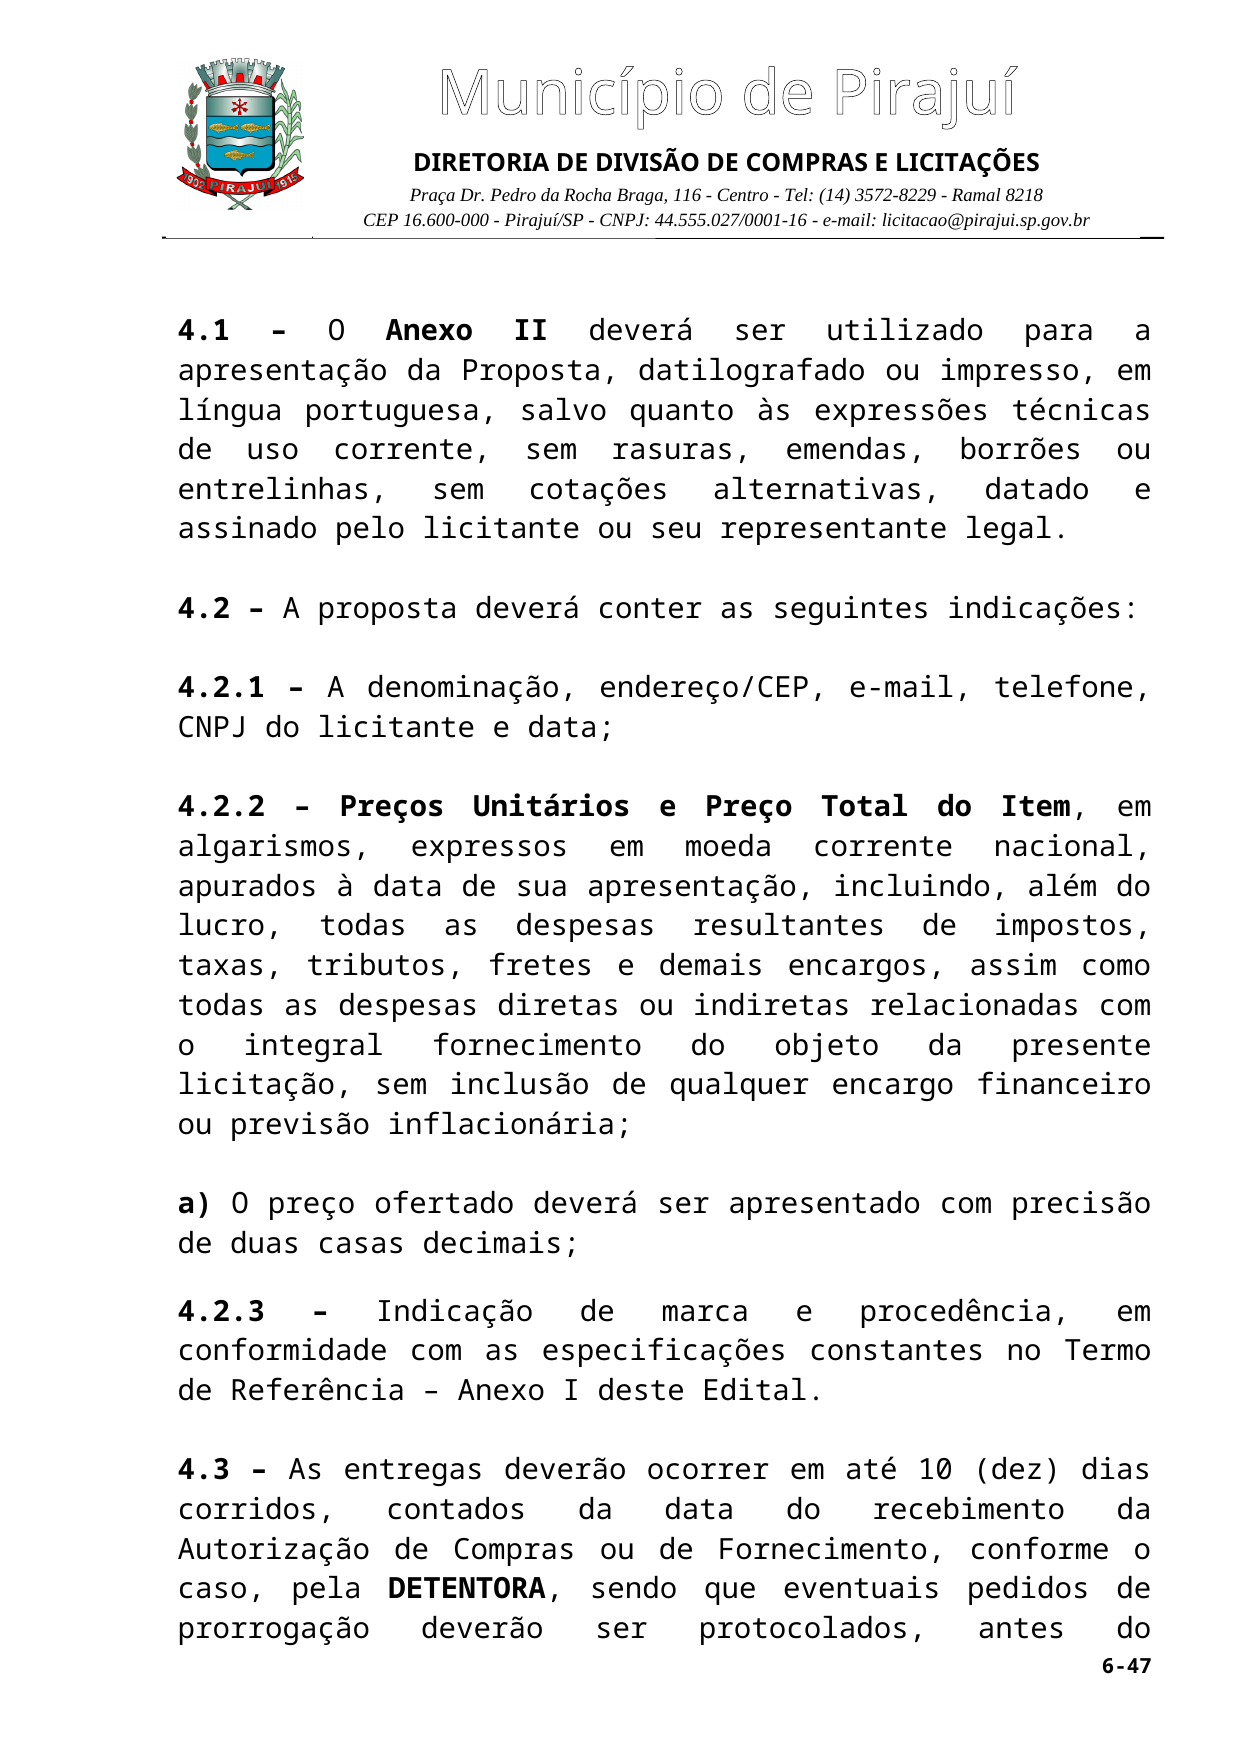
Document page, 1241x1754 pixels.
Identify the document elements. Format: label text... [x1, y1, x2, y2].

picture [176, 58, 304, 210]
text 4.2.2 – Preços Unitários e Preço Total do Item, em algarismos, expressos em moeda corrente nacional, apurados à data de sua apresentação, incluindo, além do lucro, todas as despesas resultantes de impostos, taxas, tributos, fretes e demais encargos, assim como todas as despesas diretas ou indiretas relacionadas com o integral fornecimento do objeto da presente licitação, sem inclusão de qualquer encargo financeiro ou previsão inflacionária; [177, 786, 1152, 1143]
text 4.2.3 – Indicação de marca e procedência, em conformidade com as especificações constantes no Termo de Referência – Anexo I deste Edital. [177, 1290, 1152, 1409]
text 4.2 – A proposta deverá conter as seguintes indicações: [177, 587, 1152, 627]
text 4.2.1 – A denominação, endereço/CEP, e-mail, telefone, CNPJ do licitante e data; [177, 667, 1152, 746]
text a) O preço ofertado deverá ser apresentado com precisão de duas casas decimais; [177, 1182, 1152, 1262]
text 4.1 – O Anexo II deverá ser utilizado para a apresentação da Proposta, datilografado ou impresso, em língua portuguesa, salvo quanto às expressões técnicas de uso corrente, sem rasuras, emendas, borrões ou entrelinhas, sem cotações alternativas, datado e assinado pelo licitante ou seu representante legal. [177, 309, 1152, 547]
